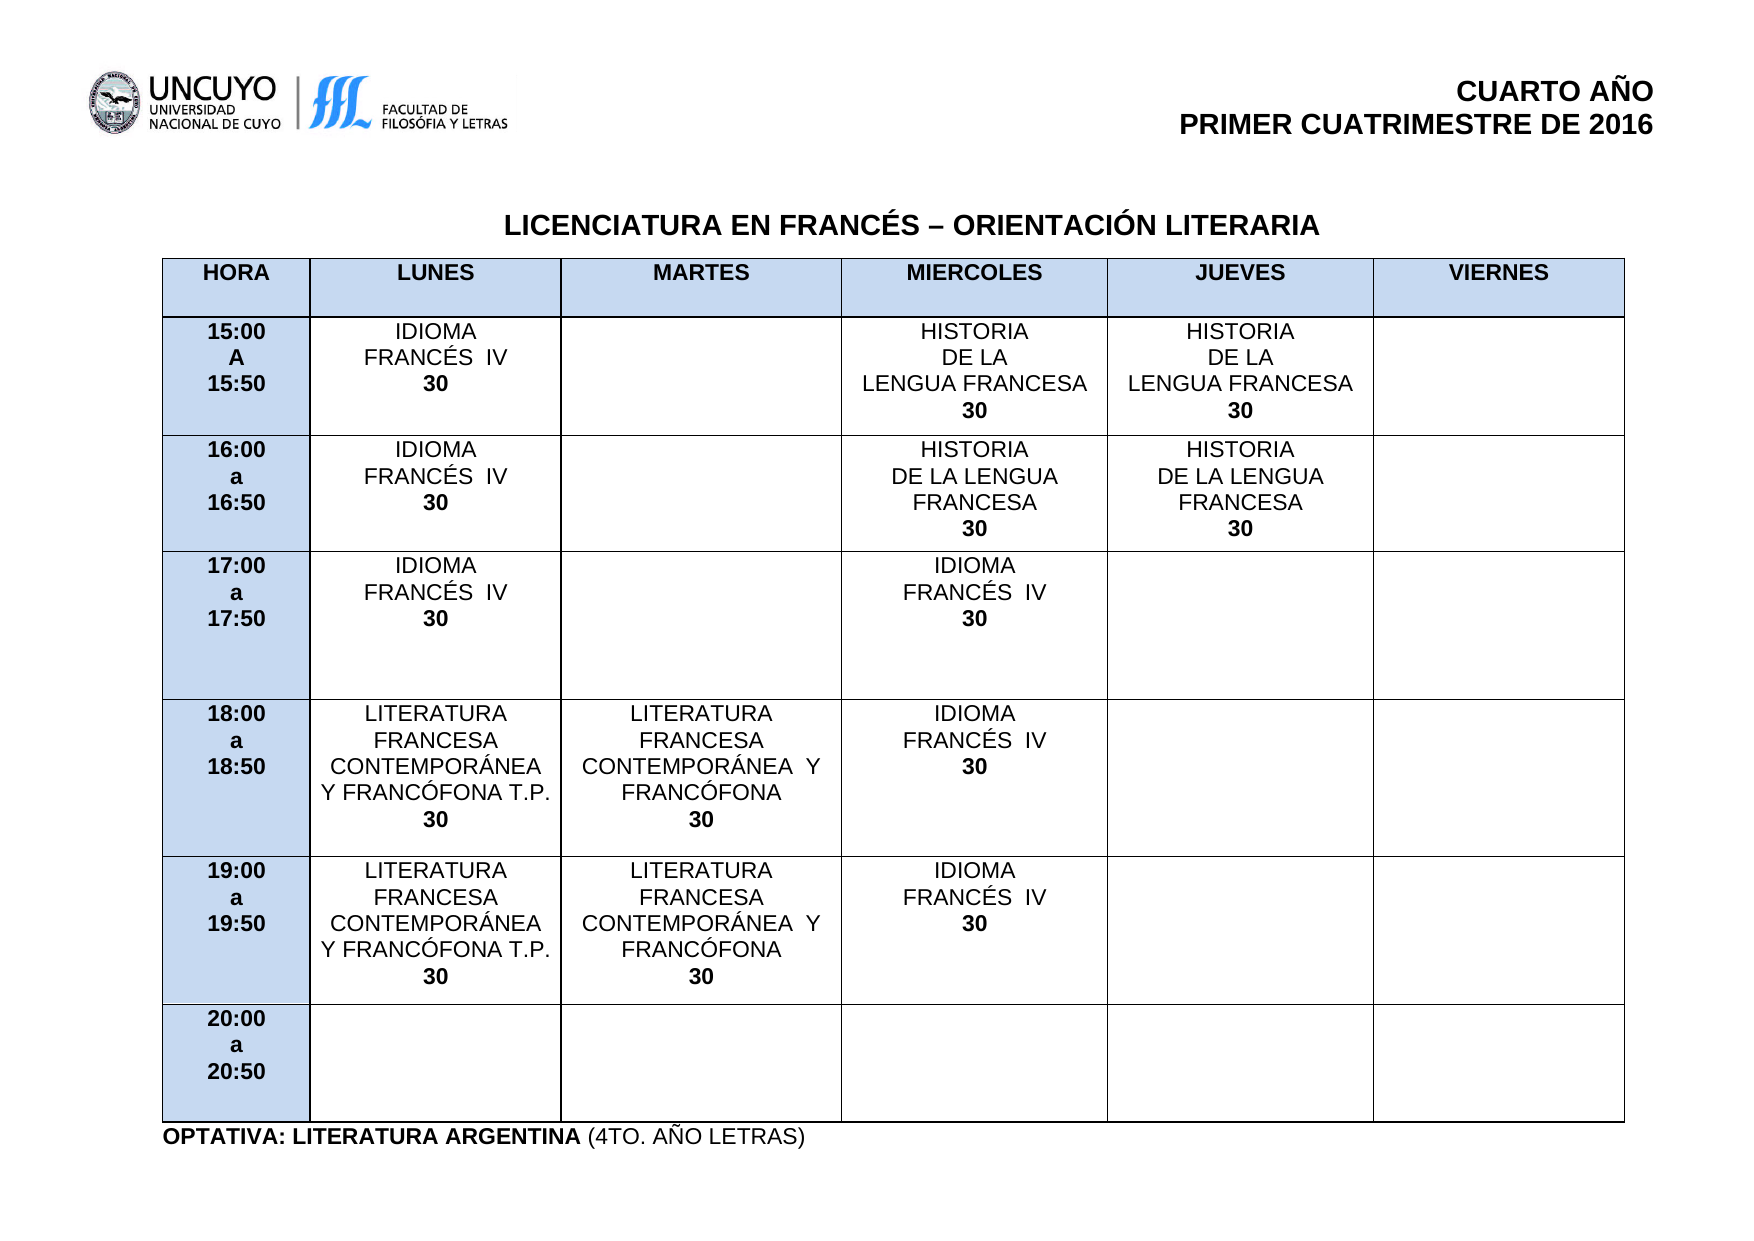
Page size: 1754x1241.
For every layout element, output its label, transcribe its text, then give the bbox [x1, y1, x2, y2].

table_header JUEVES [1108, 259, 1373, 316]
table_cell [1374, 1005, 1624, 1121]
table_cell [562, 318, 841, 435]
table_cell 15:00 A 15:50 [163, 318, 309, 435]
table_cell [562, 552, 841, 699]
table_cell [842, 1005, 1107, 1121]
table_cell 19:00 a 19:50 [163, 857, 309, 1003]
table_cell [562, 436, 841, 551]
table_cell [562, 1005, 841, 1121]
table_cell LITERATURA FRANCESA CONTEMPORÁNEA Y FRANCÓFONA T.P. 30 [311, 857, 560, 1003]
table_cell IDIOMA FRANCÉS IV 30 [842, 857, 1107, 1003]
table_cell 17:00 a 17:50 [163, 552, 309, 699]
text OPTATIVA: LITERATURA ARGENTINA (4TO. AÑO LETRAS) [133, 1123, 1654, 1149]
table_cell IDIOMA FRANCÉS IV 30 [311, 318, 560, 435]
table_cell LITERATURA FRANCESA CONTEMPORÁNEA Y FRANCÓFONA 30 [562, 857, 841, 1003]
table_cell [311, 1005, 560, 1121]
table_cell 20:00 a 20:50 [163, 1005, 309, 1121]
table_cell HISTORIA DE LA LENGUA FRANCESA 30 [1108, 436, 1373, 551]
table_cell IDIOMA FRANCÉS IV 30 [842, 700, 1107, 856]
table_cell [1108, 552, 1373, 699]
table_cell [1108, 1005, 1373, 1121]
table_cell HISTORIA DE LA LENGUA FRANCESA 30 [1108, 318, 1373, 435]
table_header HORA [163, 259, 309, 316]
table_cell HISTORIA DE LA LENGUA FRANCESA 30 [842, 318, 1107, 435]
table_cell [1374, 436, 1624, 551]
table_cell LITERATURA FRANCESA CONTEMPORÁNEA Y FRANCÓFONA 30 [562, 700, 841, 856]
table_cell [1374, 857, 1624, 1003]
table_cell LITERATURA FRANCESA CONTEMPORÁNEA Y FRANCÓFONA T.P. 30 [311, 700, 560, 856]
table_cell [1374, 318, 1624, 435]
table_cell [1374, 700, 1624, 856]
table_cell [1374, 552, 1624, 699]
picture [77, 52, 518, 151]
table_header LUNES [311, 259, 560, 316]
table_header MIERCOLES [842, 259, 1107, 316]
table_cell IDIOMA FRANCÉS IV 30 [311, 552, 560, 699]
table_cell 16:00 a 16:50 [163, 436, 309, 551]
table_header VIERNES [1374, 259, 1624, 316]
table_header MARTES [562, 259, 841, 316]
table_cell HISTORIA DE LA LENGUA FRANCESA 30 [842, 436, 1107, 551]
table_cell IDIOMA FRANCÉS IV 30 [311, 436, 560, 551]
table_cell IDIOMA FRANCÉS IV 30 [842, 552, 1107, 699]
table_cell [1108, 700, 1373, 856]
text LICENCIATURA EN FRANCÉS – ORIENTACIÓN LITERARIA [170, 208, 1654, 242]
table_cell 18:00 a 18:50 [163, 700, 309, 856]
table_cell [1108, 857, 1373, 1003]
